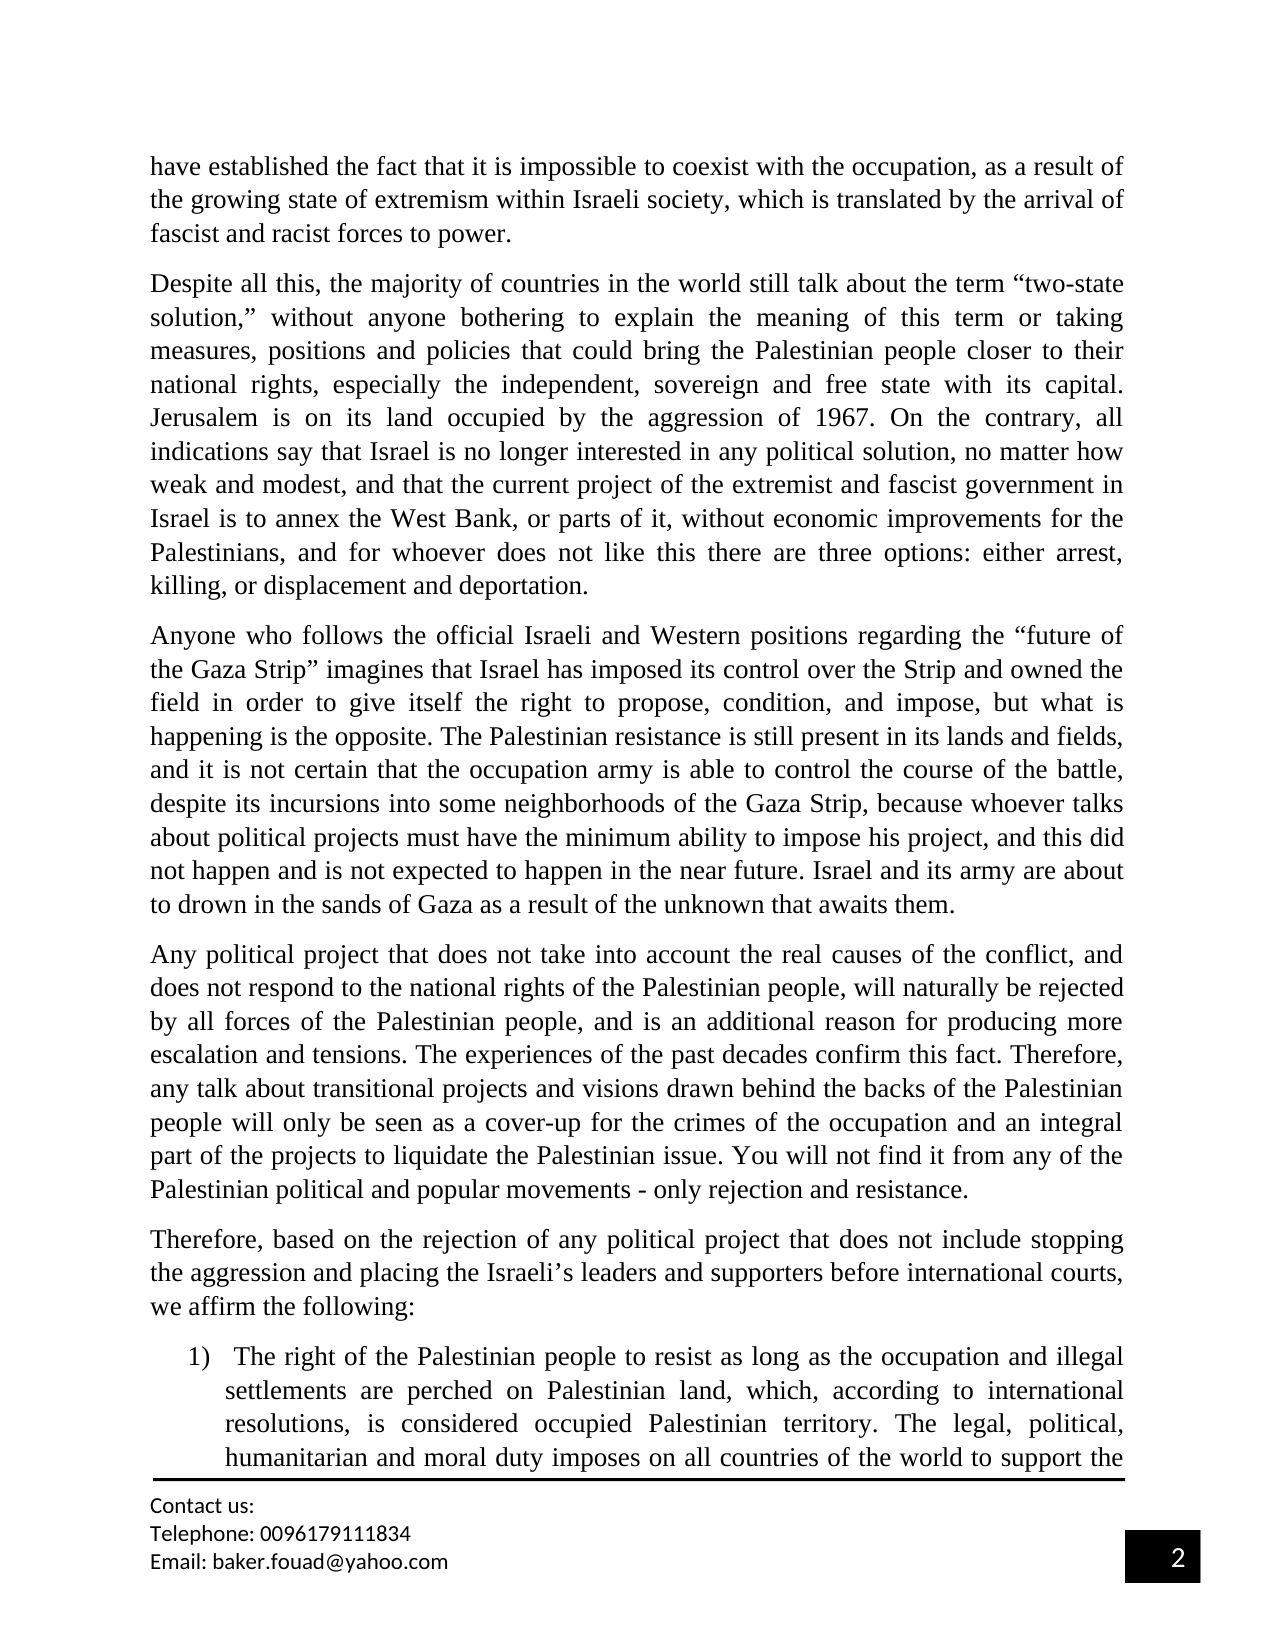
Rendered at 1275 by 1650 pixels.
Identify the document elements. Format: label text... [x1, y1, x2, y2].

text Therefore, based on the rejection of any political project that does not include stopping the aggression and placing the Israeli’s leaders and supporters before international courts, we affirm the following: [150, 1223, 1125, 1321]
text Despite all this, the majority of countries in the world still talk about the term “two-state solution,” without anyone bothering to explain the meaning of this term or taking measures, positions and policies that could bring the Palestinian people closer to their national rights, especially the independent, sovereign and free state with its capital. Jerusalem is on its land occupied by the aggression of 1967. On the contrary, all indications say that Israel is no longer interested in any political solution, no matter how weak and modest, and that the current project of the extremist and fascist government in Israel is to annex the West Bank, or parts of it, without economic improvements for the Palestinians, and for whoever does not like this there are three options: either arrest, killing, or displacement and deportation. [150, 267, 1125, 600]
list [187, 1340, 1125, 1472]
text Any political project that does not take into account the real causes of the conflict, and does not respond to the national rights of the Palestinian people, will naturally be rejected by all forces of the Palestinian people, and is an additional reason for producing more escalation and tensions. The experiences of the past decades confirm this fact. Therefore, any talk about transitional projects and visions drawn behind the backs of the Palestinian people will only be seen as a cover-up for the crimes of the occupation and an integral part of the projects to liquidate the Palestinian issue. You will not find it from any of the Palestinian political and popular movements - only rejection and resistance. [150, 938, 1125, 1204]
text Anyone who follows the official Israeli and Western positions regarding the “future of the Gaza Strip” imagines that Israel has imposed its control over the Strip and owned the field in order to give itself the right to propose, condition, and impose, but what is happening is the opposite. The Palestinian resistance is still present in its lands and fields, and it is not certain that the occupation army is able to control the course of the battle, despite its incursions into some neighborhoods of the Gaza Strip, because whoever talks about political projects must have the minimum ability to impose his project, and this did not happen and is not expected to happen in the near future. Israel and its army are about to drown in the sands of Gaza as a result of the unknown that awaits them. [150, 619, 1125, 919]
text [150, 150, 1125, 248]
